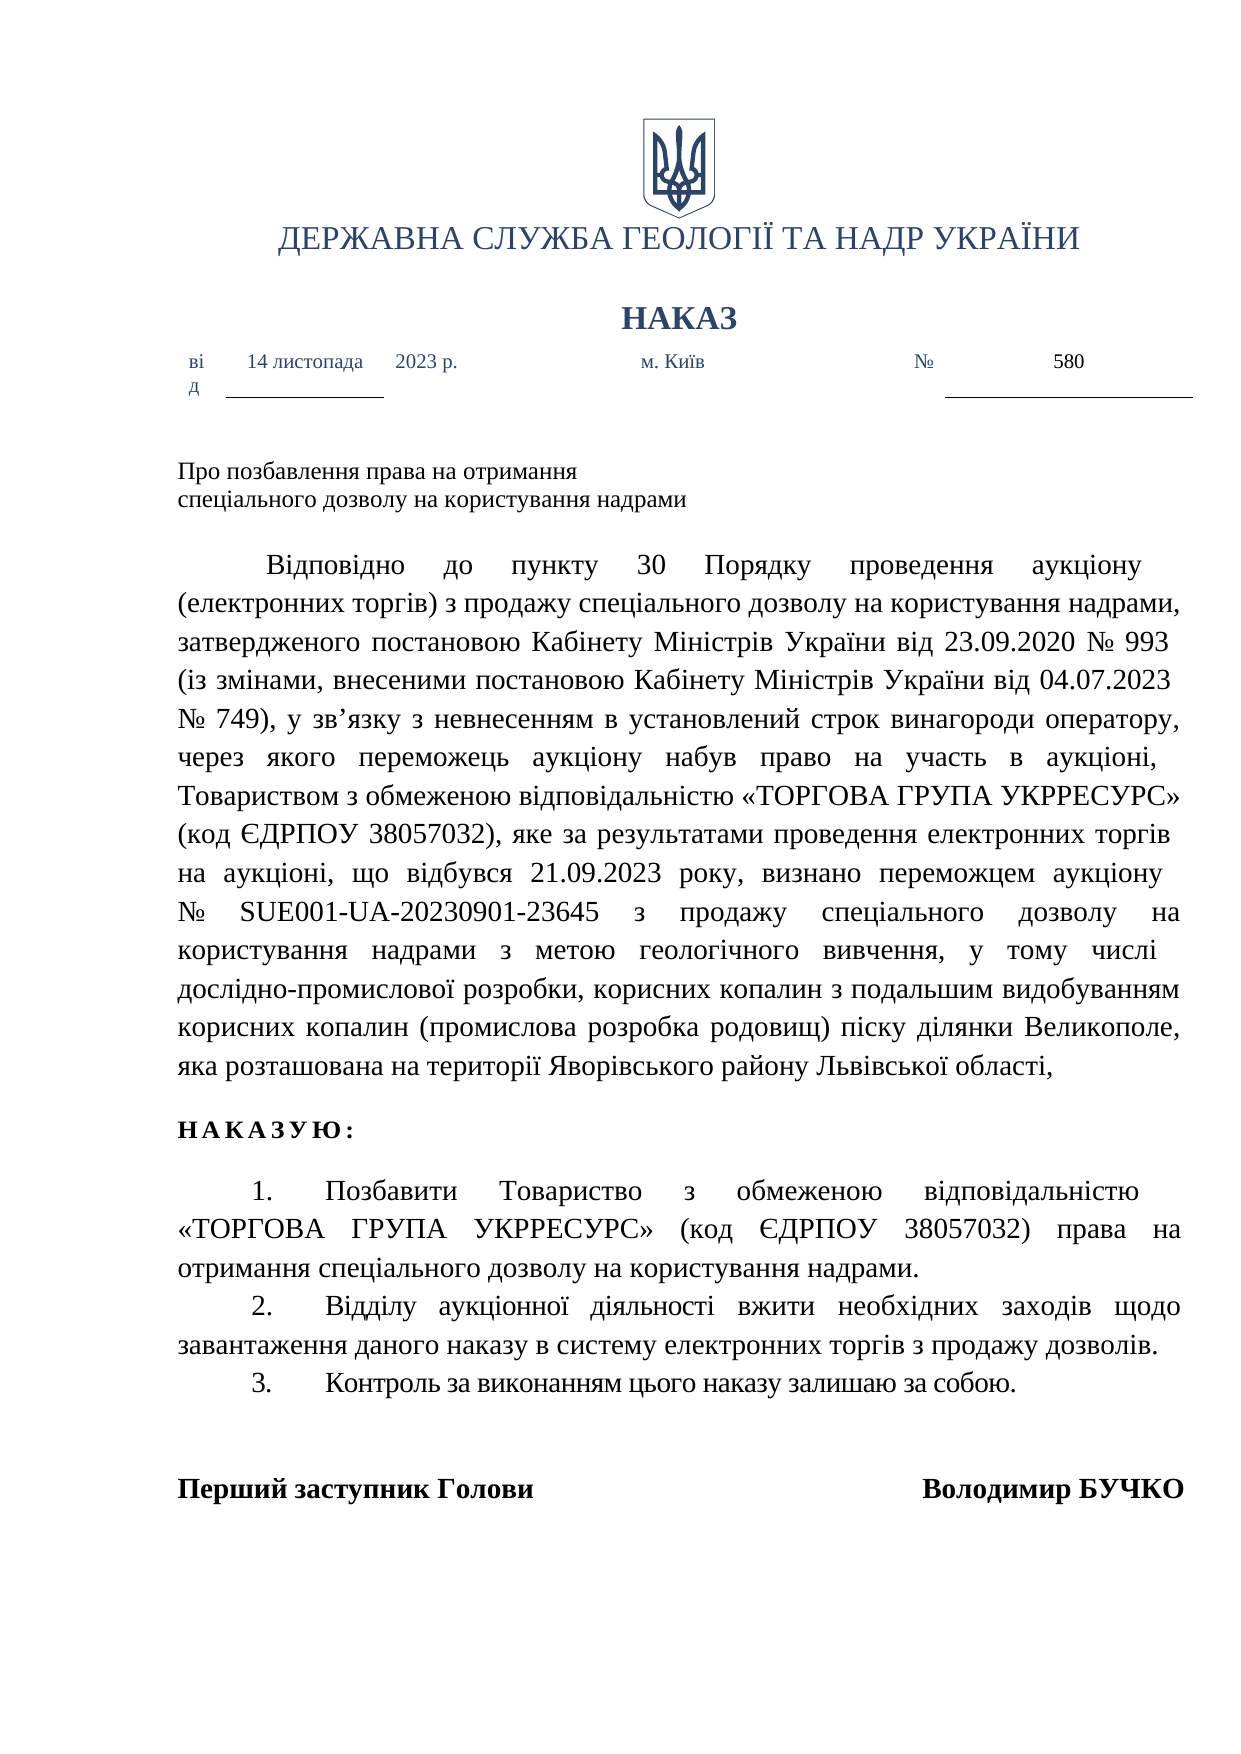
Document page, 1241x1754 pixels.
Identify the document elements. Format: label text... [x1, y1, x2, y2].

table_header 14 листопада [226, 349, 384, 397]
text Про позбавлення права на отримання [177, 456, 1181, 484]
text спеціального дозволу на користування надрами [177, 484, 1181, 513]
list Позбавити Товариство з обмеженою відповідальністю «ТОРГОВА ГРУПА УКРРЕСУРС» (код ЄДРПОУ 38057032) права на отримання спеціального дозволу на користування надрами. [177, 1173, 1181, 1283]
text НАКАЗ [177, 298, 1181, 336]
list Відділу аукціонної діяльності вжити необхідних заходів щодо завантаження даного наказу в систему електронних торгів з продажу дозволів. [177, 1288, 1181, 1360]
text Перший заступник Голови Володимир БУЧКО [177, 1471, 1185, 1504]
table_header м. Київ [591, 349, 723, 397]
list Контроль за виконанням цього наказу залишаю за собою. [177, 1365, 1200, 1399]
table_header 2023 р. [384, 349, 591, 397]
text ДЕРЖАВНА СЛУЖБА ГЕОЛОГІЇ ТА НАДР УКРАЇНИ [177, 218, 1181, 257]
text НАКАЗУЮ: [177, 1115, 1200, 1144]
table_header 580 [945, 349, 1192, 397]
table_header № [724, 349, 945, 397]
text Відповідно до пункту 30 Порядку проведення аукціону (електронних торгів) з продажу спеціального дозволу на користування надрами, затвердженого постановою Кабінету Міністрів України від 23.09.2020 № 993 (із змінами, внесеними постановою Кабінету Міністрів України від 04.07.2023 № 749), у зв’язку з невнесенням в установлений строк винагороди оператору, через якого переможець аукціону набув право на участь в аукціоні, Товариством з обмеженою відповідальністю «ТОРГОВА ГРУПА УКРРЕСУРС» (код ЄДРПОУ 38057032), яке за результатами проведення електронних торгів на аукціоні, що відбувся 21.09.2023 року, визнано переможцем аукціону № SUE001-UA-20230901-23645 з продажу спеціального дозволу на користування надрами з метою геологічного вивчення, у тому числі дослідно-промислової розробки, корисних копалин з подальшим видобуванням корисних копалин (промислова розробка родовищ) піску ділянки Великополе, яка розташована на території Яворівського району Львівської області, [177, 547, 1181, 1081]
table_header від [177, 349, 226, 397]
